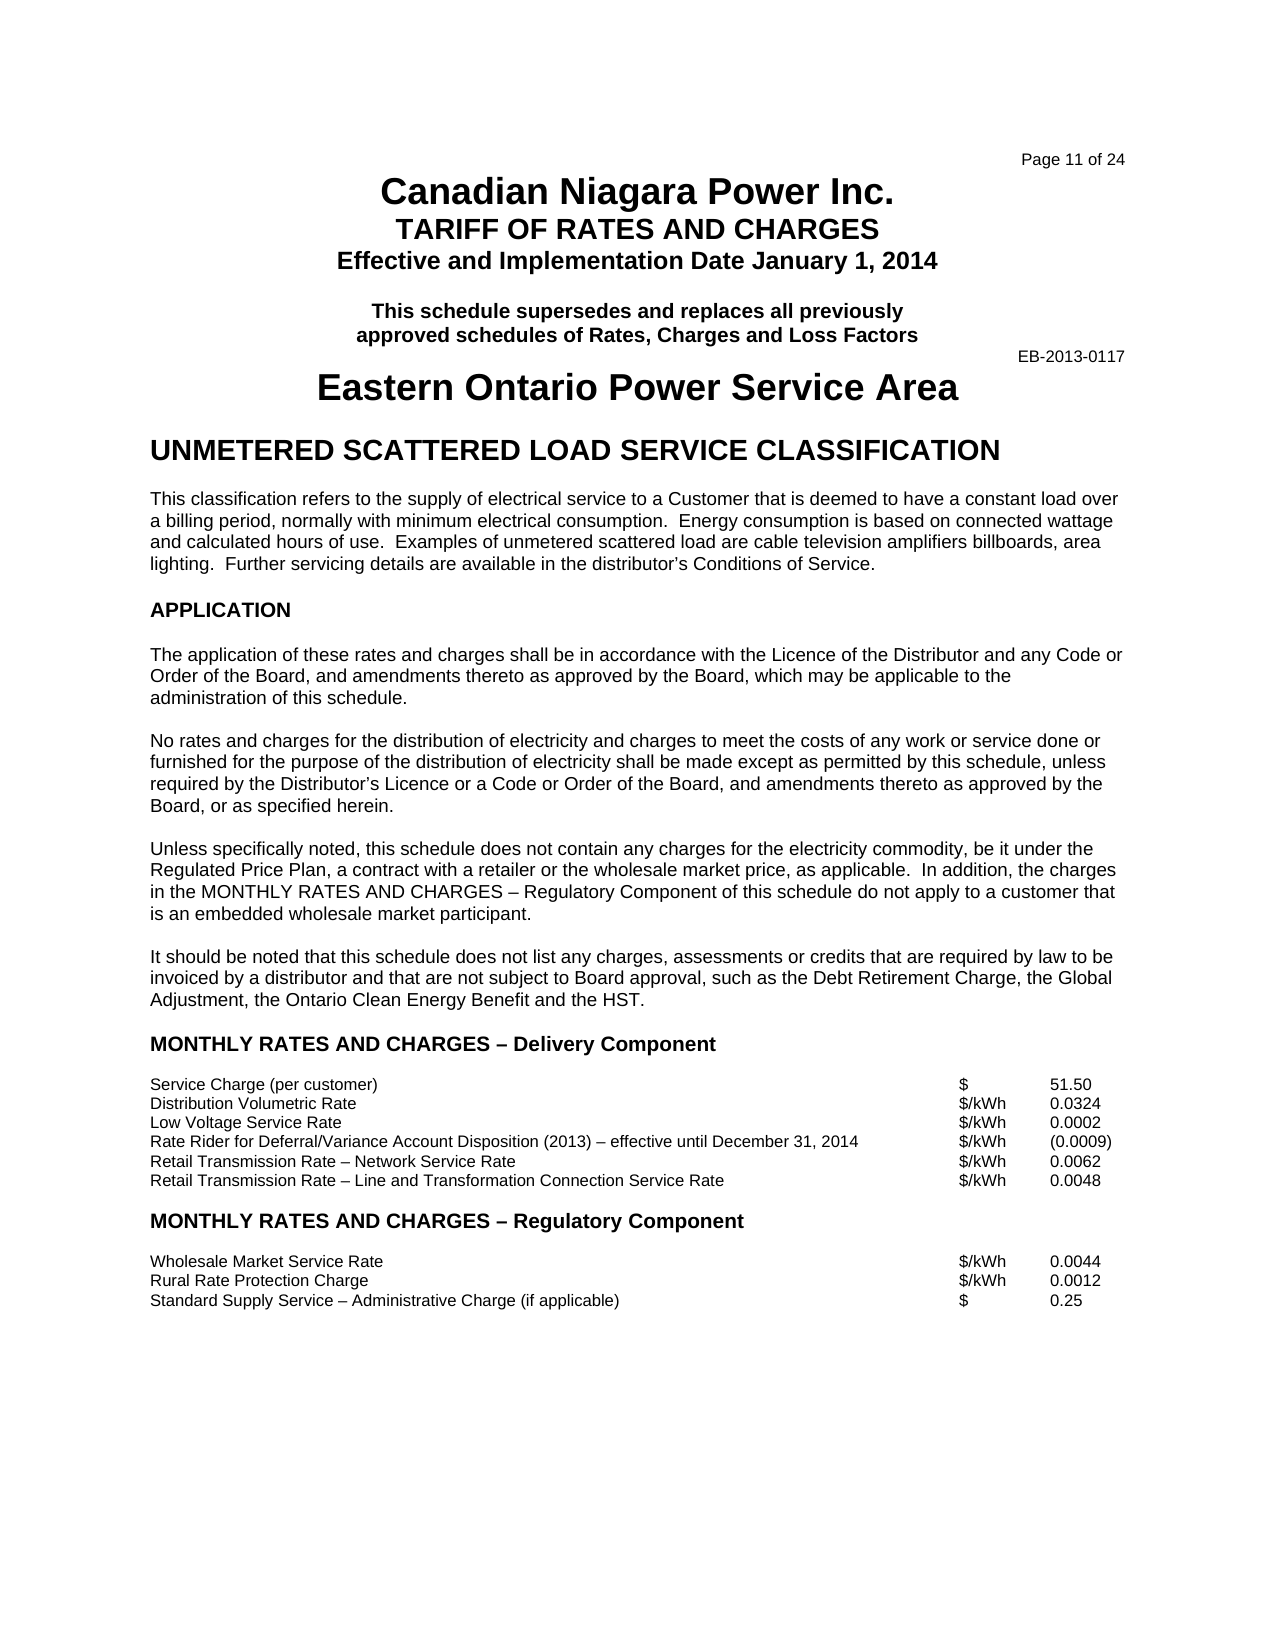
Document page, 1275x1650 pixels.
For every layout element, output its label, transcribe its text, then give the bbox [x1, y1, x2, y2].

text Service Charge (per customer) $ 51.50 [150, 1075, 1125, 1094]
text Rural Rate Protection Charge $/kWh 0.0012 [150, 1271, 1125, 1290]
text MONTHLY RATES AND CHARGES – Delivery Component [150, 1032, 1125, 1056]
text Eastern Ontario Power Service Area [150, 366, 1125, 409]
text APPLICATION [150, 598, 1125, 622]
text The application of these rates and charges shall be in accordance with the Licence of the Distributor and any Code or Order of the Board, and amendments thereto as approved by the Board, which may be applicable to the administration of this schedule. [150, 643, 1125, 708]
text Retail Transmission Rate – Line and Transformation Connection Service Rate $/kWh 0.0048 [150, 1171, 1125, 1190]
text Retail Transmission Rate – Network Service Rate $/kWh 0.0062 [150, 1151, 1125, 1171]
text No rates and charges for the distribution of electricity and charges to meet the costs of any work or service done or furnished for the purpose of the distribution of electricity shall be made except as permitted by this schedule, unless required by the Distributor’s Licence or a Code or Order of the Board, and amendments thereto as approved by the Board, or as specified herein. [150, 730, 1125, 816]
text Wholesale Market Service Rate $/kWh 0.0044 [150, 1252, 1125, 1271]
text MONTHLY RATES AND CHARGES – Regulatory Component [150, 1209, 1125, 1233]
text Distribution Volumetric Rate $/kWh 0.0324 [150, 1094, 1125, 1113]
text Rate Rider for Deferral/Variance Account Disposition (2013) – effective until December 31, 2014 $/kWh (0.0009) [150, 1132, 1125, 1151]
text It should be noted that this schedule does not list any charges, assessments or credits that are required by law to be invoiced by a distributor and that are not subject to Board approval, such as the Debt Retirement Charge, the Global Adjustment, the Ontario Clean Energy Benefit and the HST. [150, 945, 1125, 1010]
text UNMETERED SCATTERED LOAD SERVICE CLASSIFICATION [150, 433, 1125, 466]
text Low Voltage Service Rate $/kWh 0.0002 [150, 1113, 1125, 1132]
text Standard Supply Service – Administrative Charge (if applicable) $ 0.25 [150, 1290, 1125, 1309]
text This classification refers to the supply of electrical service to a Customer that is deemed to have a constant load over a billing period, normally with minimum electrical consumption. Energy consumption is based on connected wattage and calculated hours of use. Examples of unmetered scattered load are cable television amplifiers billboards, area lighting. Further servicing details are available in the distributor’s Conditions of Service. [150, 488, 1125, 574]
text Unless specifically noted, this schedule does not contain any charges for the electricity commodity, be it under the Regulated Price Plan, a contract with a retailer or the wholesale market price, as applicable. In addition, the charges in the MONTHLY RATES AND CHARGES – Regulatory Component of this schedule do not apply to a customer that is an embedded wholesale market participant. [150, 838, 1125, 924]
